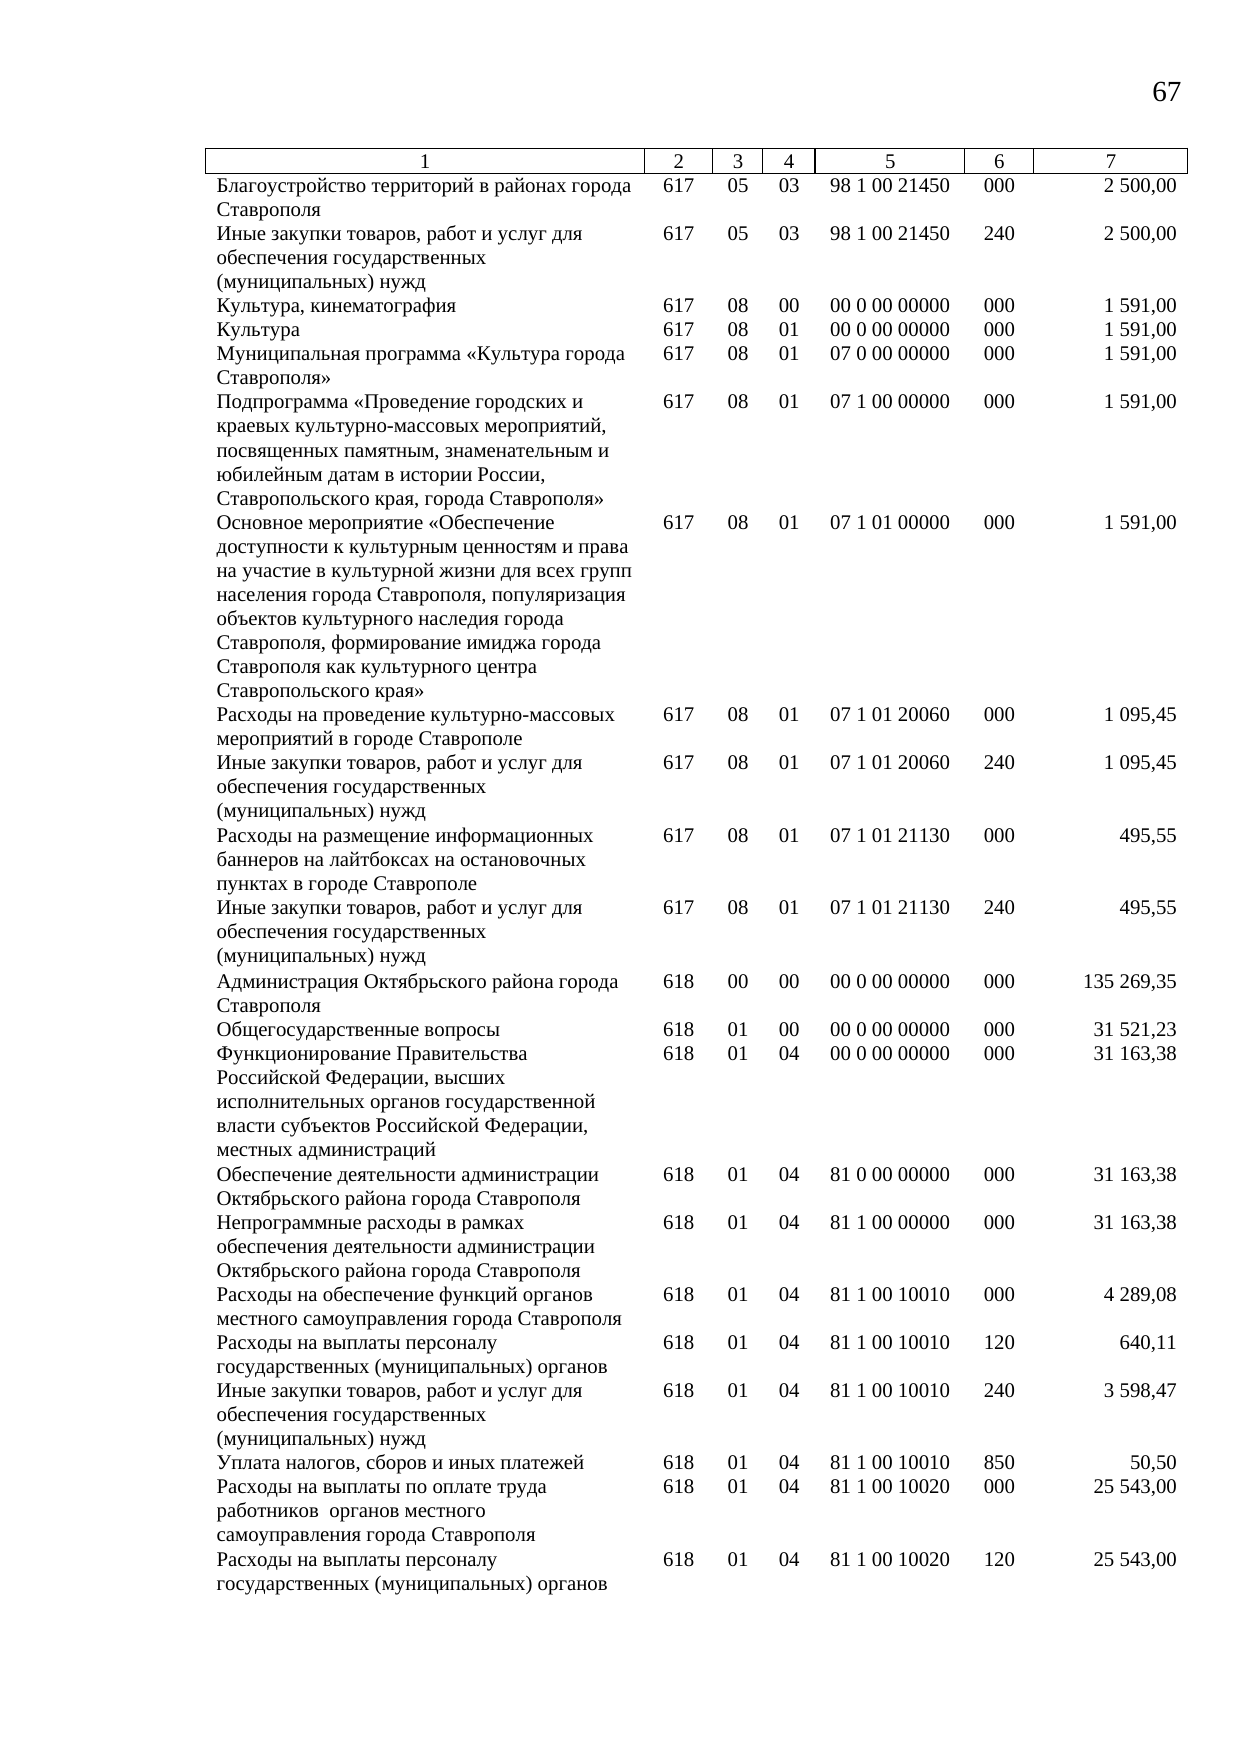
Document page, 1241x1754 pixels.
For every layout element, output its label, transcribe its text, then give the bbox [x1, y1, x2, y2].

table_header 2 [645, 149, 712, 173]
table_header 7 [1034, 149, 1187, 173]
table_header 5 [816, 149, 964, 173]
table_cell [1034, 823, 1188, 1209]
table_header 6 [965, 149, 1033, 173]
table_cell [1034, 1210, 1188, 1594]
table_header 4 [763, 149, 814, 173]
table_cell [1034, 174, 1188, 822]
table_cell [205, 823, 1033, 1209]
table_header 1 [206, 149, 644, 173]
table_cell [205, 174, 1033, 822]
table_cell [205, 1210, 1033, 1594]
table_header 3 [713, 149, 762, 173]
